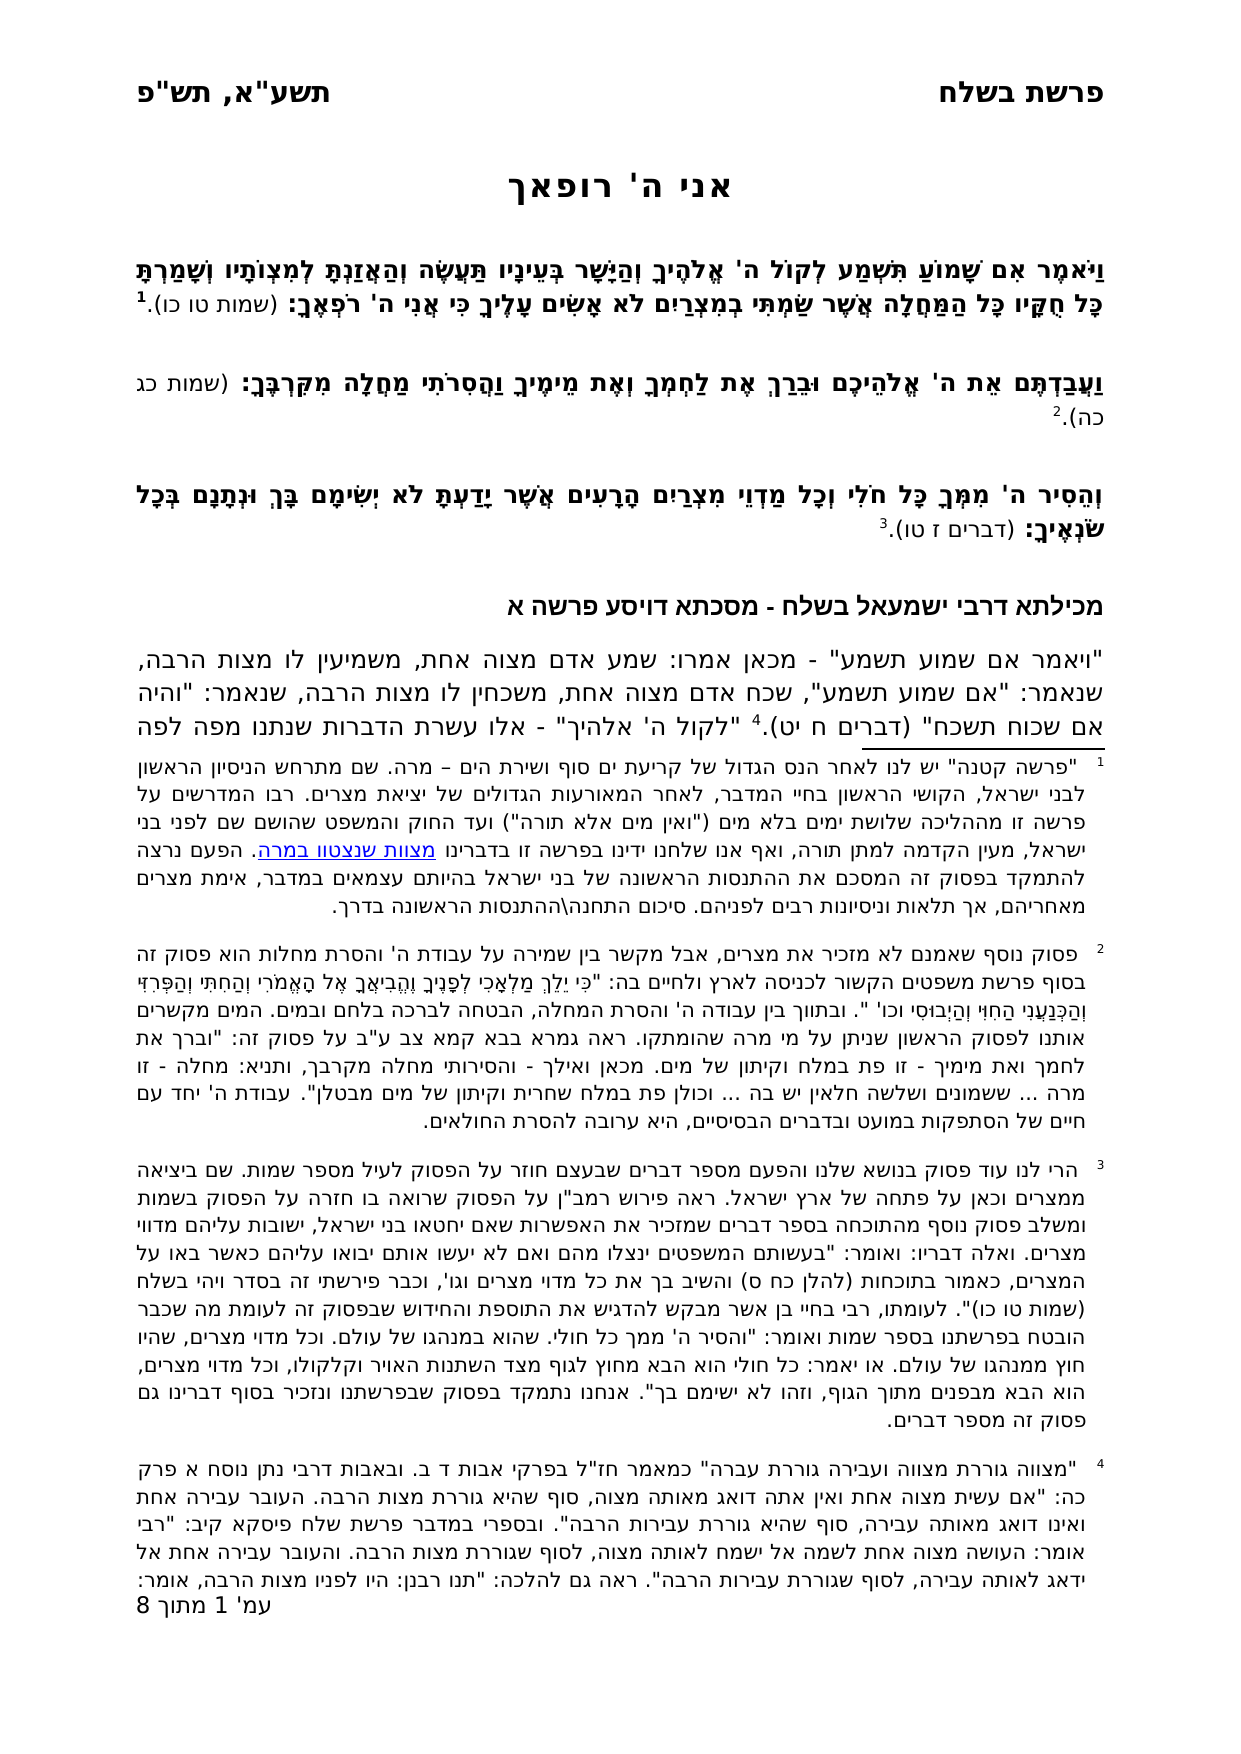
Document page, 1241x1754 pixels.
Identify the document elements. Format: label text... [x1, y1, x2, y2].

text וַעֲבַדְתֶּם אֵת ה' אֱלֹהֵיכֶם וּבֵרַךְ אֶת לַחְמְךָ וְאֶת מֵימֶיךָ וַהֲסִרֹתִי מַחֲלָה מִקִּרְבֶּךָ: (שמות כג כה). [136, 364, 1104, 431]
text מכילתא דרבי ישמעאל בשלח - מסכתא דויסע פרשה א [136, 589, 1104, 620]
text "ויאמר אם שמוע תשמע" - מכאן אמרו: שמע אדם מצוה אחת, משמיעין לו מצות הרבה, שנאמר: "אם שמוע תשמע", שכח אדם מצוה אחת, משכחין לו מצות הרבה, שנאמר: "והיה אם שכוח תשכח" (דברים ח יט). "לקול ה' אלהיך" - אלו עשרת הדברות שנתנו מפה לפה בעשרה קולות. "והישר בעיניו תעשה" - אלו אגדות משובחות הנשמעות באזני כל אדם. "והאזנת למצותיו" - אלו גזרות: "ושמרת כל חוקיו" - אלו הלכות: "כל המחלה אשר שמתי במצרים לא אשים עליך", הא אם אשים: "כי אני ה' רופאך" - דברי ר' יהושע. [136, 641, 1104, 741]
text וְהֵסִיר ה' מִמְּךָ כָּל חֹלִי וְכָל מַדְוֵי מִצְרַיִם הָרָעִים אֲשֶׁר יָדַעְתָּ לֹא יְשִׂימָם בָּךְ וּנְתָנָם בְּכָל שֹׂנְאֶיךָ: (דברים ז טו). [136, 476, 1104, 543]
text וַיֹּאמֶר אִם שָׁמוֹעַ תִּשְׁמַע לְקוֹל ה' אֱלֹהֶיךָ וְהַיָּשָׁר בְּעֵינָיו תַּעֲשֶׂה וְהַאֲזַנְתָּ לְמִצְוֹתָיו וְשָׁמַרְתָּ כָּל חֻקָּיו כָּל הַמַּחֲלָה אֲשֶׁר שַׂמְתִּי בְמִצְרַיִם לֹא אָשִׂים עָלֶיךָ כִּי אֲנִי ה' רֹפְאֶךָ: (שמות טו כו). [136, 251, 1104, 318]
